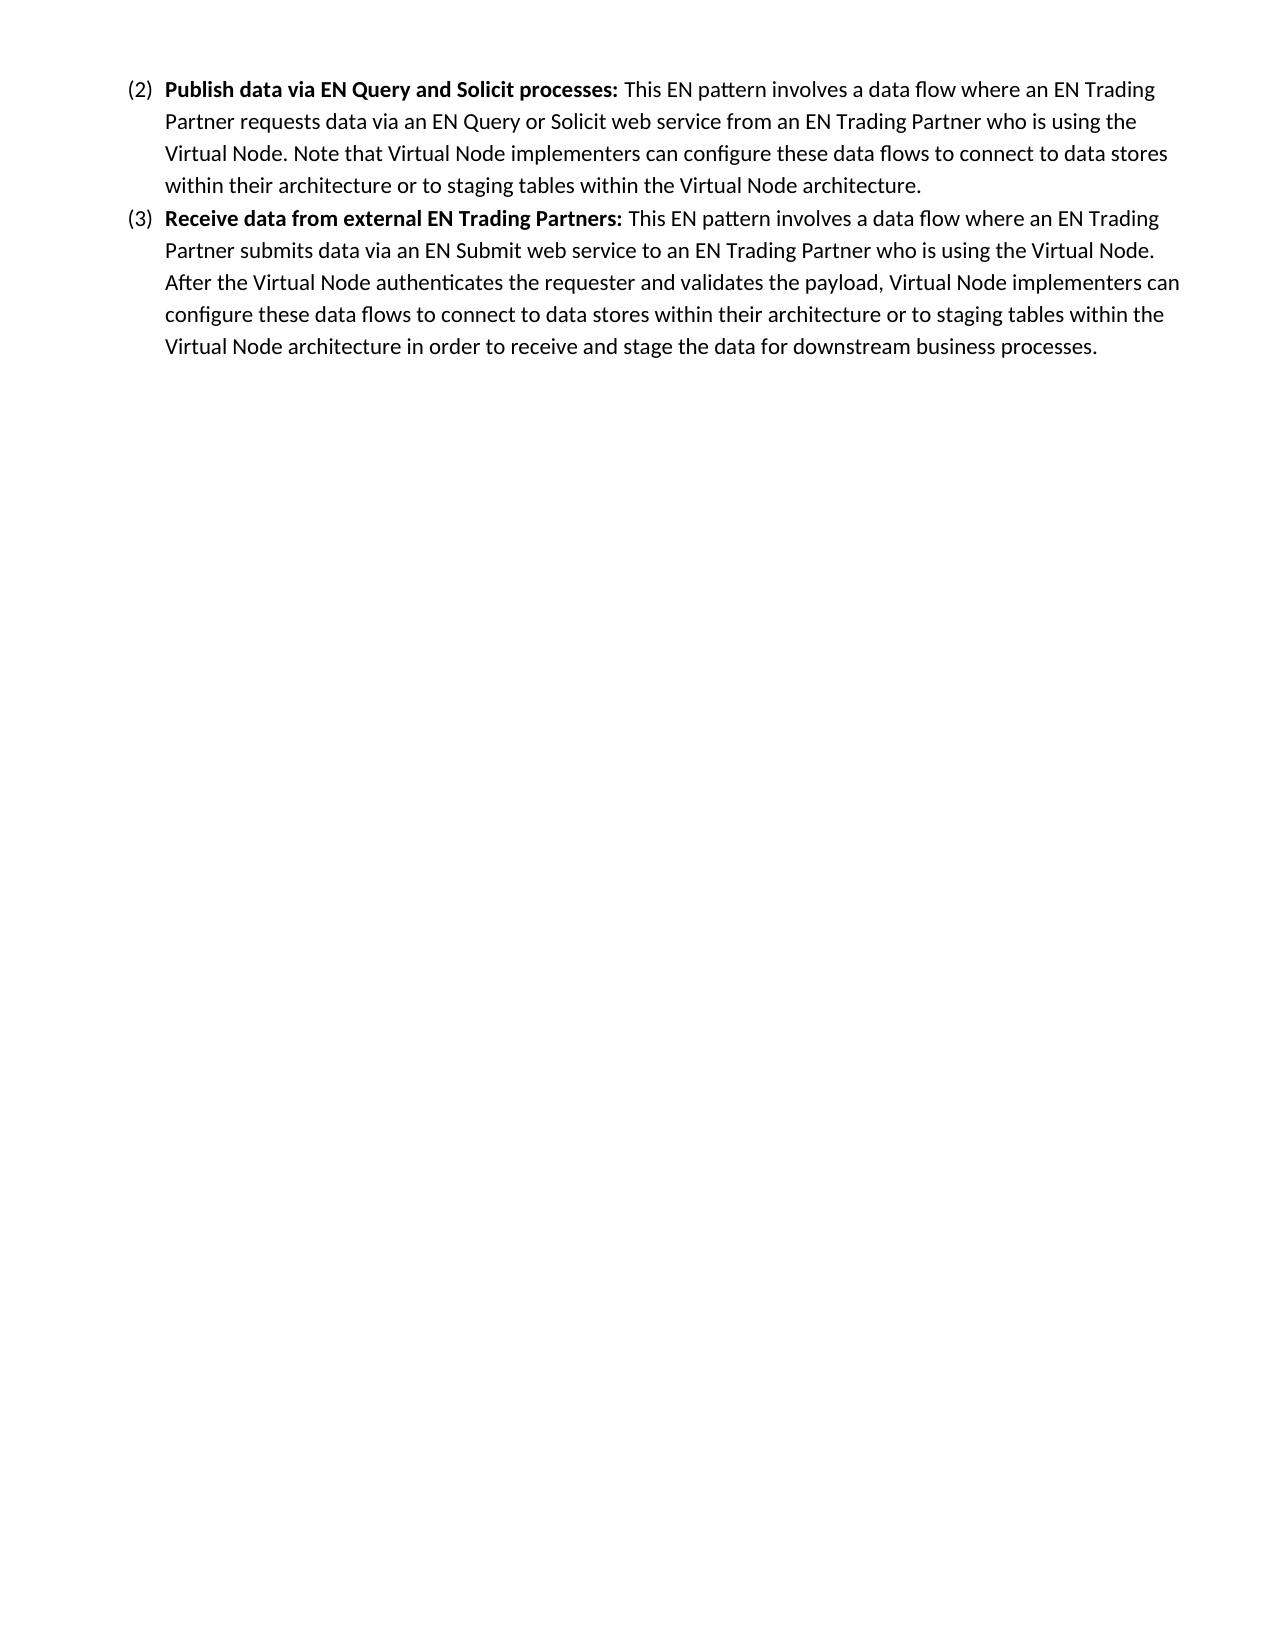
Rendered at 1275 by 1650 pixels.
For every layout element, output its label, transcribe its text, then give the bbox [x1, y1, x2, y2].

list Publish data via EN Query and Solicit processes: This EN pattern involves a data flow where an EN Trading Partner requests data via an EN Query or Solicit web service from an EN Trading Partner who is using the Virtual Node. Note that Virtual Node implementers can configure these data flows to connect to data stores within their architecture or to staging tables within the Virtual Node architecture. [127, 75, 1185, 199]
list Receive data from external EN Trading Partners: This EN pattern involves a data flow where an EN Trading Partner submits data via an EN Submit web service to an EN Trading Partner who is using the Virtual Node. After the Virtual Node authenticates the requester and validates the payload, Virtual Node implementers can configure these data flows to connect to data stores within their architecture or to staging tables within the Virtual Node architecture in order to receive and stage the data for downstream business processes. [127, 204, 1185, 361]
